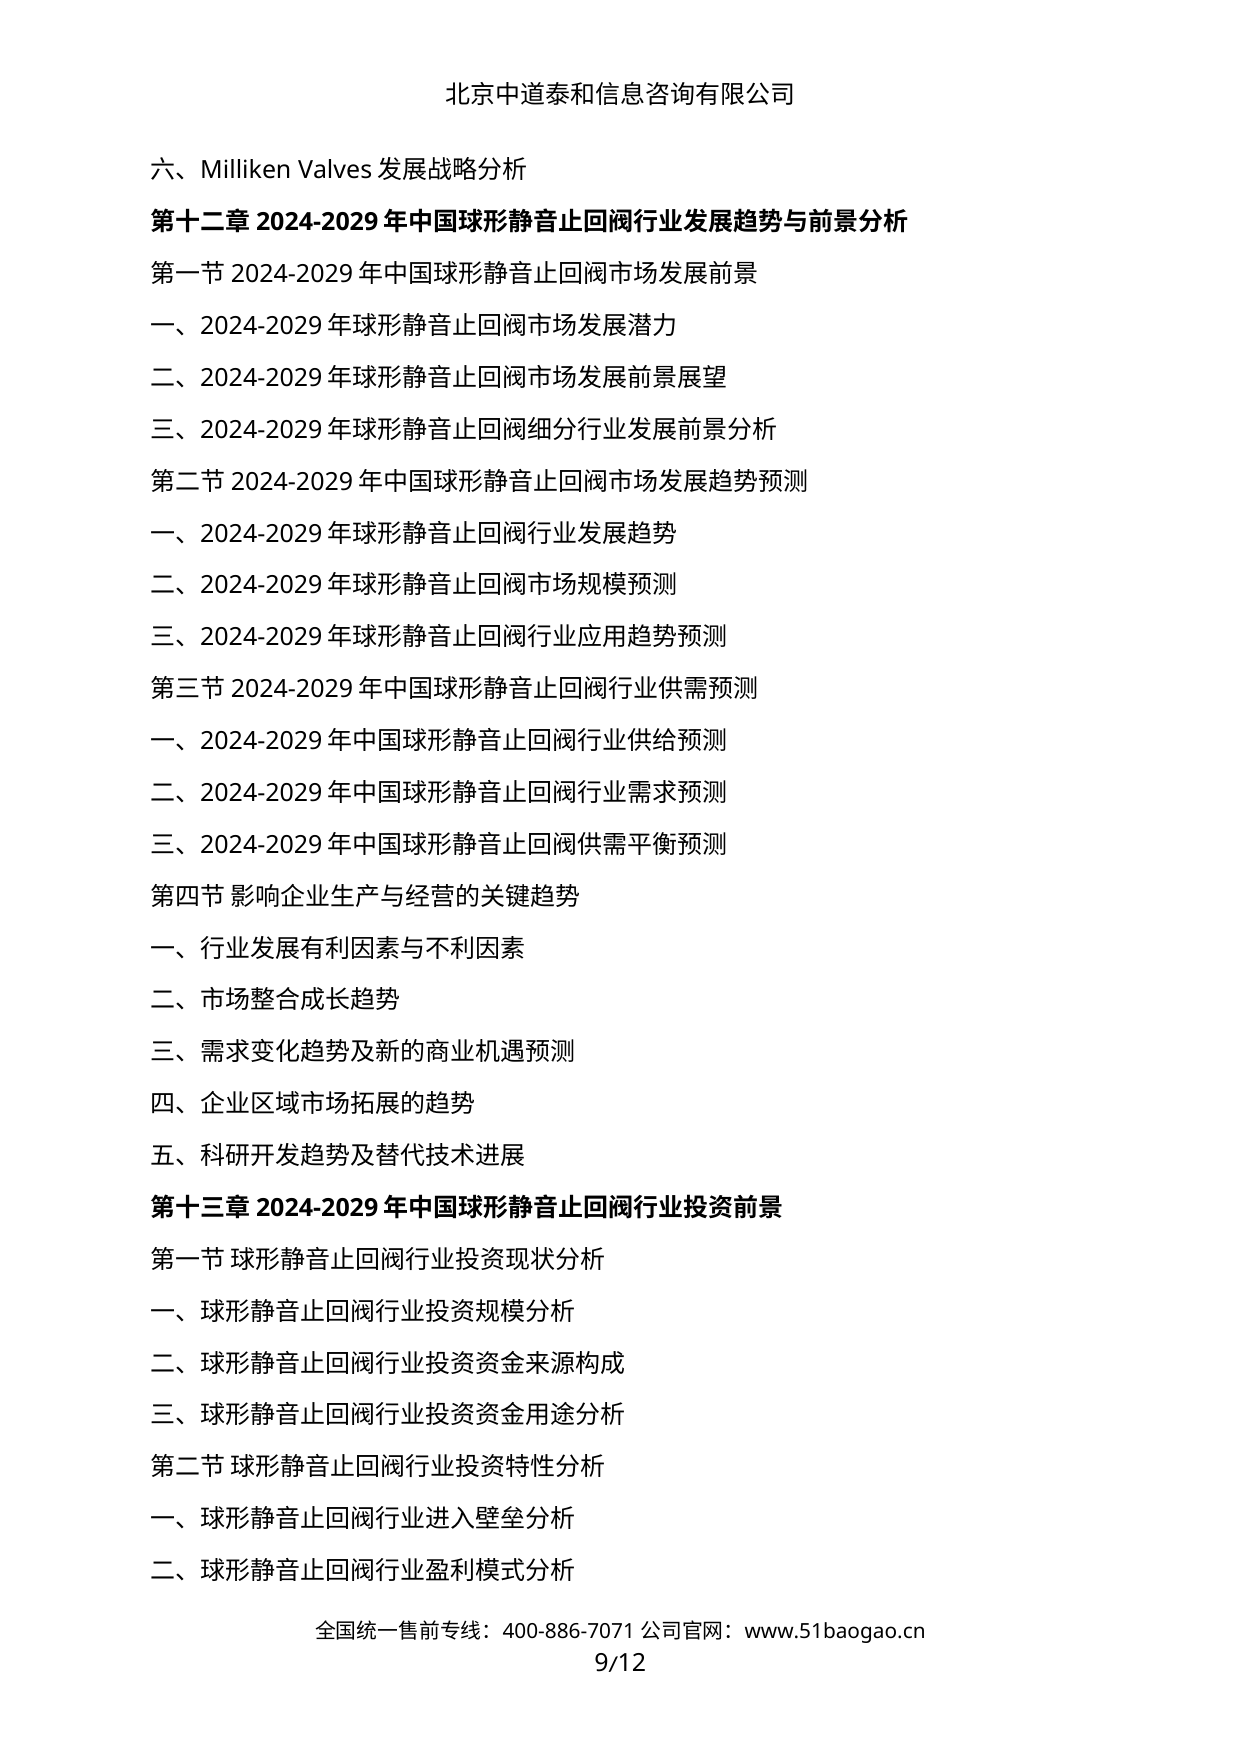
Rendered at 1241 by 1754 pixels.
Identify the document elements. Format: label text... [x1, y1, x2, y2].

text 六、Milliken Valves发展战略分析 [150, 150, 1090, 186]
text 第四节 影响企业生产与经营的关键趋势 [150, 876, 1090, 912]
text 五、科研开发趋势及替代技术进展 [150, 1136, 1090, 1172]
text 二、2024-2029年中国球形静音止回阀行业需求预测 [150, 772, 1090, 809]
text 三、球形静音止回阀行业投资资金用途分析 [150, 1395, 1090, 1431]
text 一、球形静音止回阀行业进入壁垒分析 [150, 1499, 1090, 1535]
text 一、2024-2029年球形静音止回阀市场发展潜力 [150, 306, 1090, 342]
text 二、球形静音止回阀行业盈利模式分析 [150, 1551, 1090, 1587]
text 一、行业发展有利因素与不利因素 [150, 928, 1090, 964]
text 第三节 2024-2029年中国球形静音止回阀行业供需预测 [150, 669, 1090, 705]
text 二、球形静音止回阀行业投资资金来源构成 [150, 1343, 1090, 1379]
text 第二节 2024-2029年中国球形静音止回阀市场发展趋势预测 [150, 461, 1090, 497]
text 二、2024-2029年球形静音止回阀市场发展前景展望 [150, 357, 1090, 394]
text 三、2024-2029年中国球形静音止回阀供需平衡预测 [150, 824, 1090, 861]
text 一、2024-2029年球形静音止回阀行业发展趋势 [150, 513, 1090, 549]
text 三、2024-2029年球形静音止回阀行业应用趋势预测 [150, 617, 1090, 653]
text 二、市场整合成长趋势 [150, 980, 1090, 1016]
text 一、2024-2029年中国球形静音止回阀行业供给预测 [150, 721, 1090, 757]
text 第一节 球形静音止回阀行业投资现状分析 [150, 1239, 1090, 1276]
text 三、需求变化趋势及新的商业机遇预测 [150, 1032, 1090, 1068]
text 三、2024-2029年球形静音止回阀细分行业发展前景分析 [150, 409, 1090, 446]
text 四、企业区域市场拓展的趋势 [150, 1084, 1090, 1120]
text 二、2024-2029年球形静音止回阀市场规模预测 [150, 565, 1090, 601]
text 第二节 球形静音止回阀行业投资特性分析 [150, 1447, 1090, 1483]
text 第十三章 2024-2029年中国球形静音止回阀行业投资前景 [150, 1187, 1090, 1224]
text 一、球形静音止回阀行业投资规模分析 [150, 1291, 1090, 1327]
text 第十二章 2024-2029年中国球形静音止回阀行业发展趋势与前景分析 [150, 202, 1090, 238]
text 第一节 2024-2029年中国球形静音止回阀市场发展前景 [150, 254, 1090, 290]
